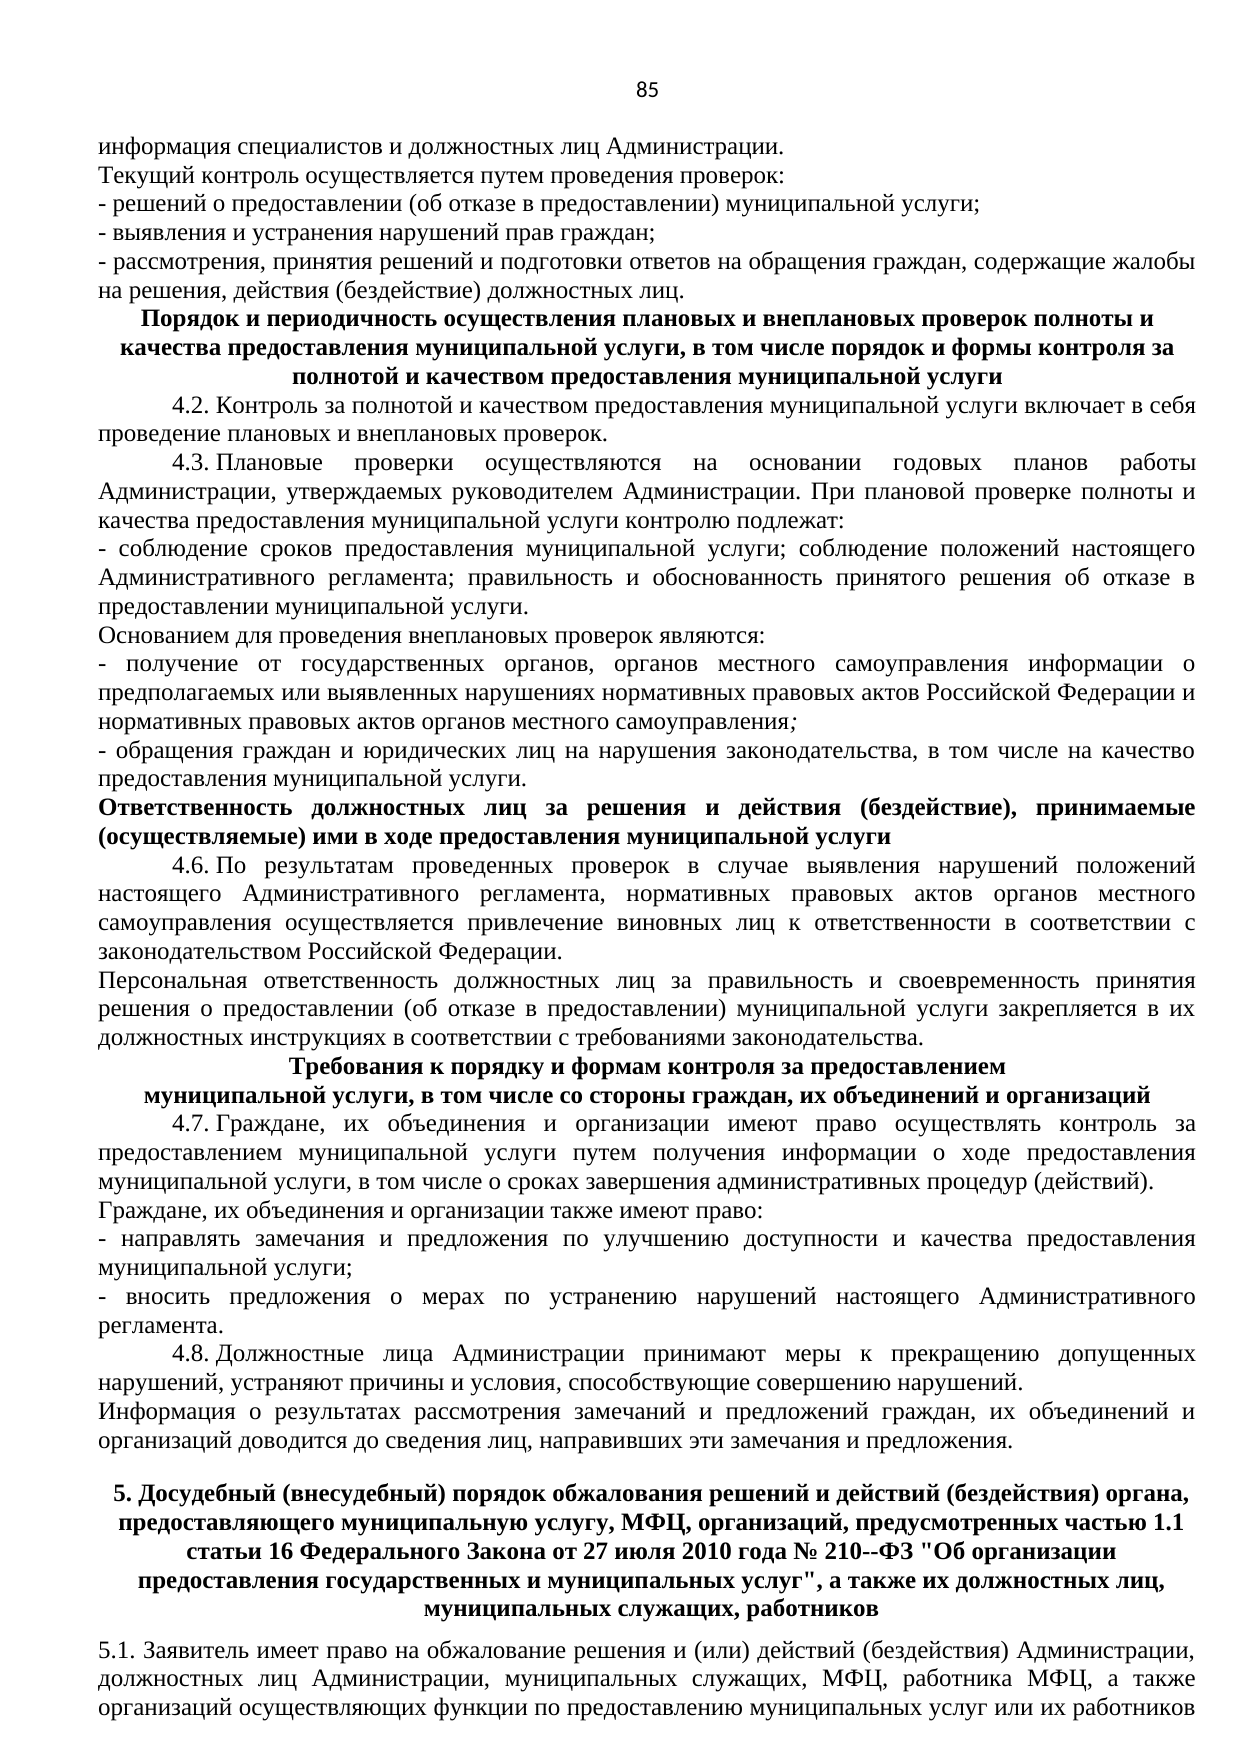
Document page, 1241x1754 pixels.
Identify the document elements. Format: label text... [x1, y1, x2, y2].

text Персональная ответственность должностных лиц за правильность и своевременность принятия решения о предоставлении (об отказе в предоставлении) муниципальной услуги закрепляется в их должностных инструкциях в соответствии с требованиями законодательства. [98, 965, 1197, 1051]
text Ответственность должностных лиц за решения и действия (бездействие), принимаемые (осуществляемые) ими в ходе предоставления муниципальной услуги [98, 792, 1197, 850]
text - решений о предоставлении (об отказе в предоставлении) муниципальной услуги; [98, 188, 1197, 217]
text Текущий контроль осуществляется путем проведения проверок: [98, 160, 1197, 188]
text - вносить предложения о мерах по устранению нарушений настоящего Административного регламента. [98, 1281, 1197, 1338]
list Граждане, их объединения и организации имеют право осуществлять контроль за предоставлением муниципальной услуги путем получения информации о ходе предоставления муниципальной услуги, в том числе о сроках завершения административных процедур (действий). [98, 1108, 1197, 1195]
text - получение от государственных органов, органов местного самоуправления информации о предполагаемых или выявленных нарушениях нормативных правовых актов Российской Федерации и нормативных правовых актов органов местного самоуправления; [98, 648, 1197, 735]
text - выявления и устранения нарушений прав граждан; [98, 217, 1197, 246]
text Основанием для проведения внеплановых проверок являются: [98, 620, 1197, 648]
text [98, 1635, 1197, 1721]
text Требования к порядку и формам контроля за предоставлением муниципальной услуги, в том числе со стороны граждан, их объединений и организаций [98, 1051, 1197, 1108]
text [98, 131, 1197, 160]
list Должностные лица Администрации принимают меры к прекращению допущенных нарушений, устраняют причины и условия, способствующие совершению нарушений. [98, 1338, 1197, 1396]
text - направлять замечания и предложения по улучшению доступности и качества предоставления муниципальной услуги; [98, 1223, 1197, 1281]
text - рассмотрения, принятия решений и подготовки ответов на обращения граждан, содержащие жалобы на решения, действия (бездействие) должностных лиц. [98, 246, 1197, 303]
text Граждане, их объединения и организации также имеют право: [98, 1195, 1197, 1223]
list По результатам проведенных проверок в случае выявления нарушений положений настоящего Административного регламента, нормативных правовых актов органов местного самоуправления осуществляется привлечение виновных лиц к ответственности в соответствии с законодательством Российской Федерации. [98, 850, 1197, 965]
list Плановые проверки осуществляются на основании годовых планов работы Администрации, утверждаемых руководителем Администрации. При плановой проверке полноты и качества предоставления муниципальной услуги контролю подлежат: [98, 447, 1197, 533]
text - обращения граждан и юридических лиц на нарушения законодательства, в том числе на качество предоставления муниципальной услуги. [98, 735, 1197, 792]
text Информация о результатах рассмотрения замечаний и предложений граждан, их объединений и организаций доводится до сведения лиц, направивших эти замечания и предложения. [98, 1396, 1197, 1453]
list Контроль за полнотой и качеством предоставления муниципальной услуги включает в себя проведение плановых и внеплановых проверок. [98, 390, 1197, 447]
text Порядок и периодичность осуществления плановых и внеплановых проверок полноты и качества предоставления муниципальной услуги, в том числе порядок и формы контроля за полнотой и качеством предоставления муниципальной услуги [98, 303, 1197, 390]
text - соблюдение сроков предоставления муниципальной услуги; соблюдение положений настоящего Административного регламента; правильность и обоснованность принятого решения об отказе в предоставлении муниципальной услуги. [98, 533, 1197, 620]
text 5. Досудебный (внесудебный) порядок обжалования решений и действий (бездействия) органа, предоставляющего муниципальную услугу, МФЦ, организаций, предусмотренных частью 1.1 статьи 16 Федерального Закона от 27 июля 2010 года № 210--ФЗ "Об организации предоставления государственных и муниципальных услуг", а также их должностных лиц, муниципальных служащих, работников [98, 1478, 1205, 1622]
